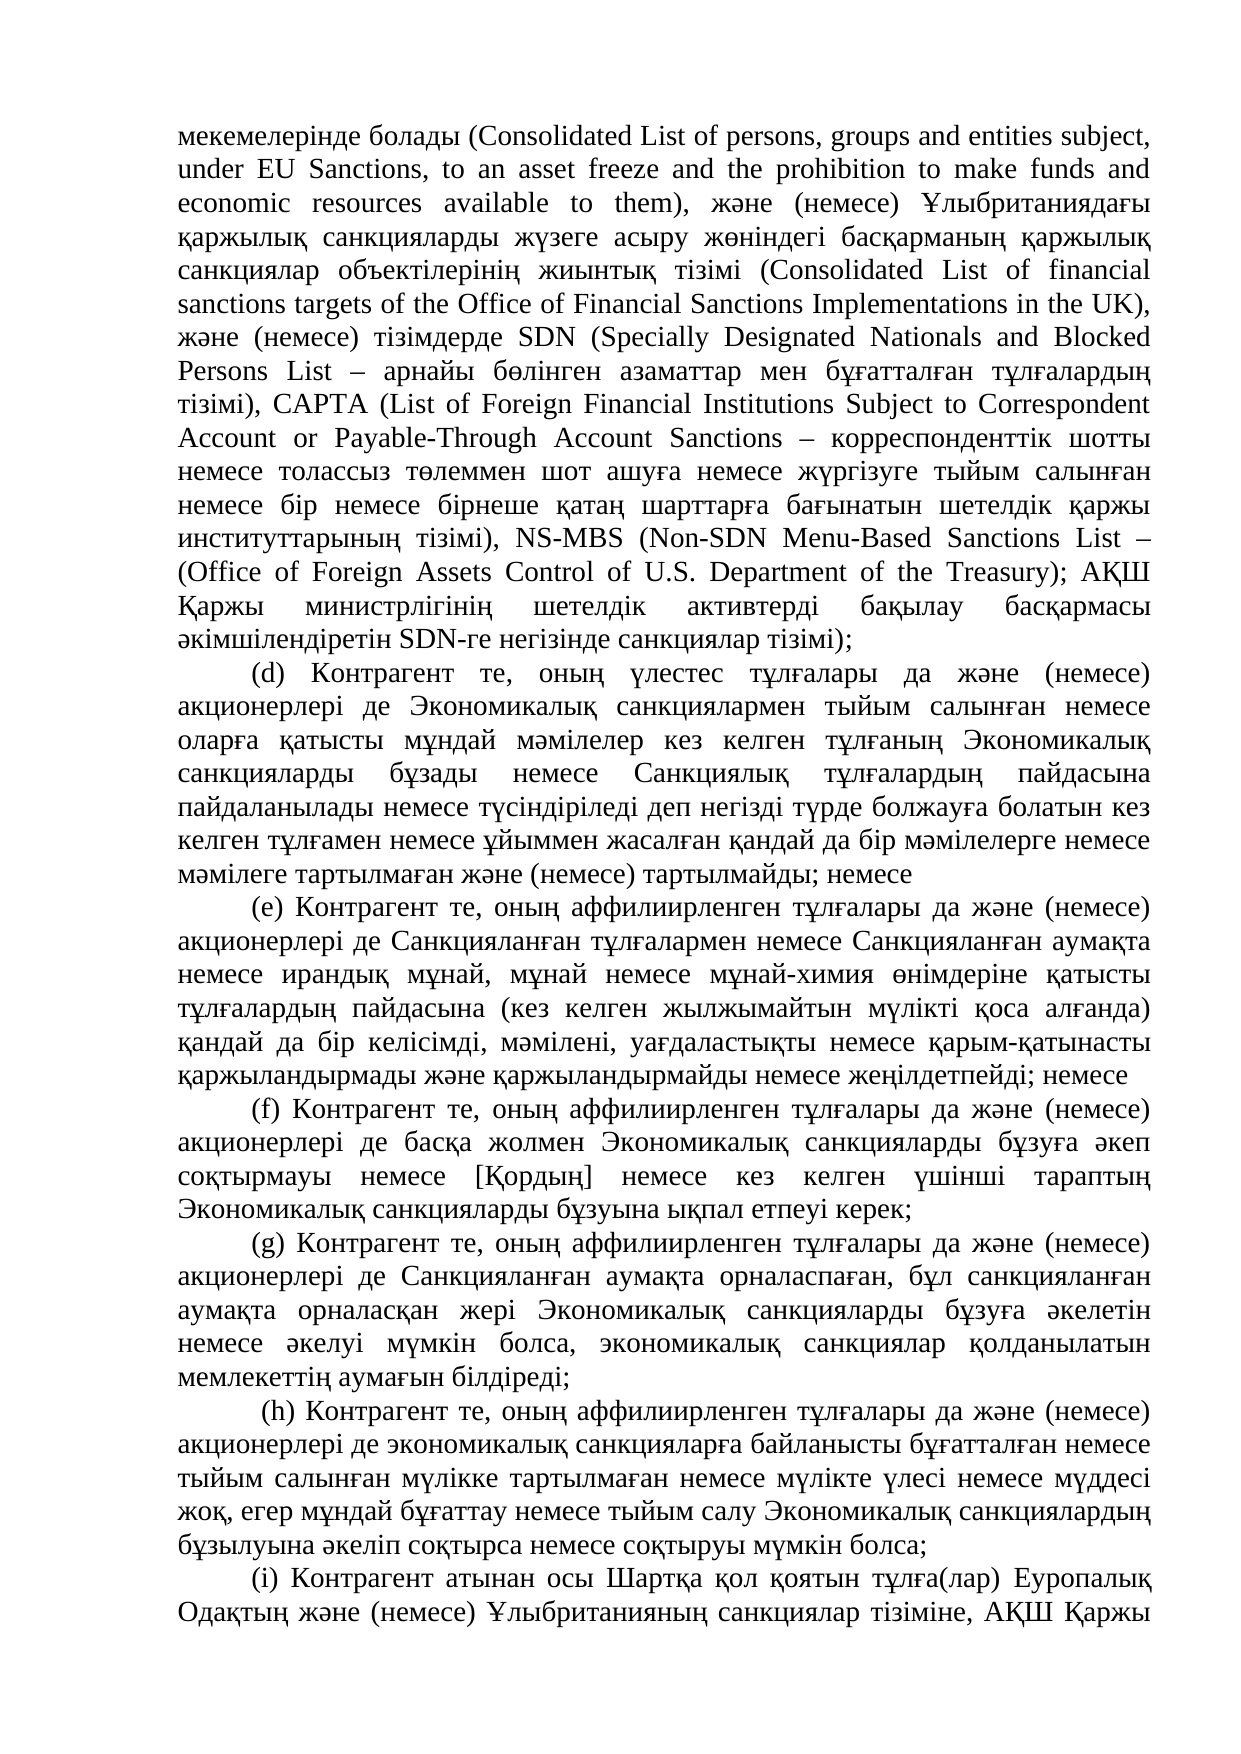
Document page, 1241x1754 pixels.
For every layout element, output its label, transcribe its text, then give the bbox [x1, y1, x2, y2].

text (f) Контрагент те, оның аффилиирленген тұлғалары да және (немесе) акционерлері де басқа жолмен Экономикалық санкцияларды бұзуға әкеп соқтырмауы немесе [Қордың] немесе кез келген үшінші тараптың Экономикалық санкцияларды бұзуына ықпал етпеуі керек; [177, 1091, 1152, 1225]
text (d) Контрагент те, оның үлестес тұлғалары да және (немесе) акционерлері де Экономикалық санкциялармен тыйым салынған немесе оларға қатысты мұндай мәмілелер кез келген тұлғаның Экономикалық санкцияларды бұзады немесе Санкциялық тұлғалардың пайдасына пайдаланылады немесе түсіндіріледі деп негізді түрде болжауға болатын кез келген тұлғамен немесе ұйыммен жасалған қандай да бір мәмілелерге немесе мәмілеге тартылмаған және (немесе) тартылмайды; немесе [177, 655, 1152, 889]
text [177, 118, 1152, 655]
text (e) Контрагент те, оның аффилиирленген тұлғалары да және (немесе) акционерлері де Санкцияланған тұлғалармен немесе Санкцияланған аумақта немесе ирандық мұнай, мұнай немесе мұнай-химия өнімдеріне қатысты тұлғалардың пайдасына (кез келген жылжымайтын мүлікті қоса алғанда) қандай да бір келісімді, мәмілені, уағдаластықты немесе қарым-қатынасты қаржыландырмады және қаржыландырмайды немесе жеңілдетпейді; немесе [177, 889, 1152, 1091]
text (h) Контрагент те, оның аффилиирленген тұлғалары да және (немесе) акционерлері де экономикалық санкцияларға байланысты бұғатталған немесе тыйым салынған мүлікке тартылмаған немесе мүлiкте үлесі немесе мүддесi жоқ, егер мұндай бұғаттау немесе тыйым салу Экономикалық санкциялардың бұзылуына әкеліп соқтырса немесе соқтыруы мүмкін болса; [177, 1393, 1152, 1560]
text (g) Контрагент те, оның аффилиирленген тұлғалары да және (немесе) акционерлері де Санкцияланған аумақта орналаспаған, бұл санкцияланған аумақта орналасқан жері Экономикалық санкцияларды бұзуға әкелетін немесе әкелуі мүмкін болса, экономикалық санкциялар қолданылатын мемлекеттің аумағын білдіреді; [177, 1225, 1152, 1393]
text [177, 1560, 1152, 1627]
